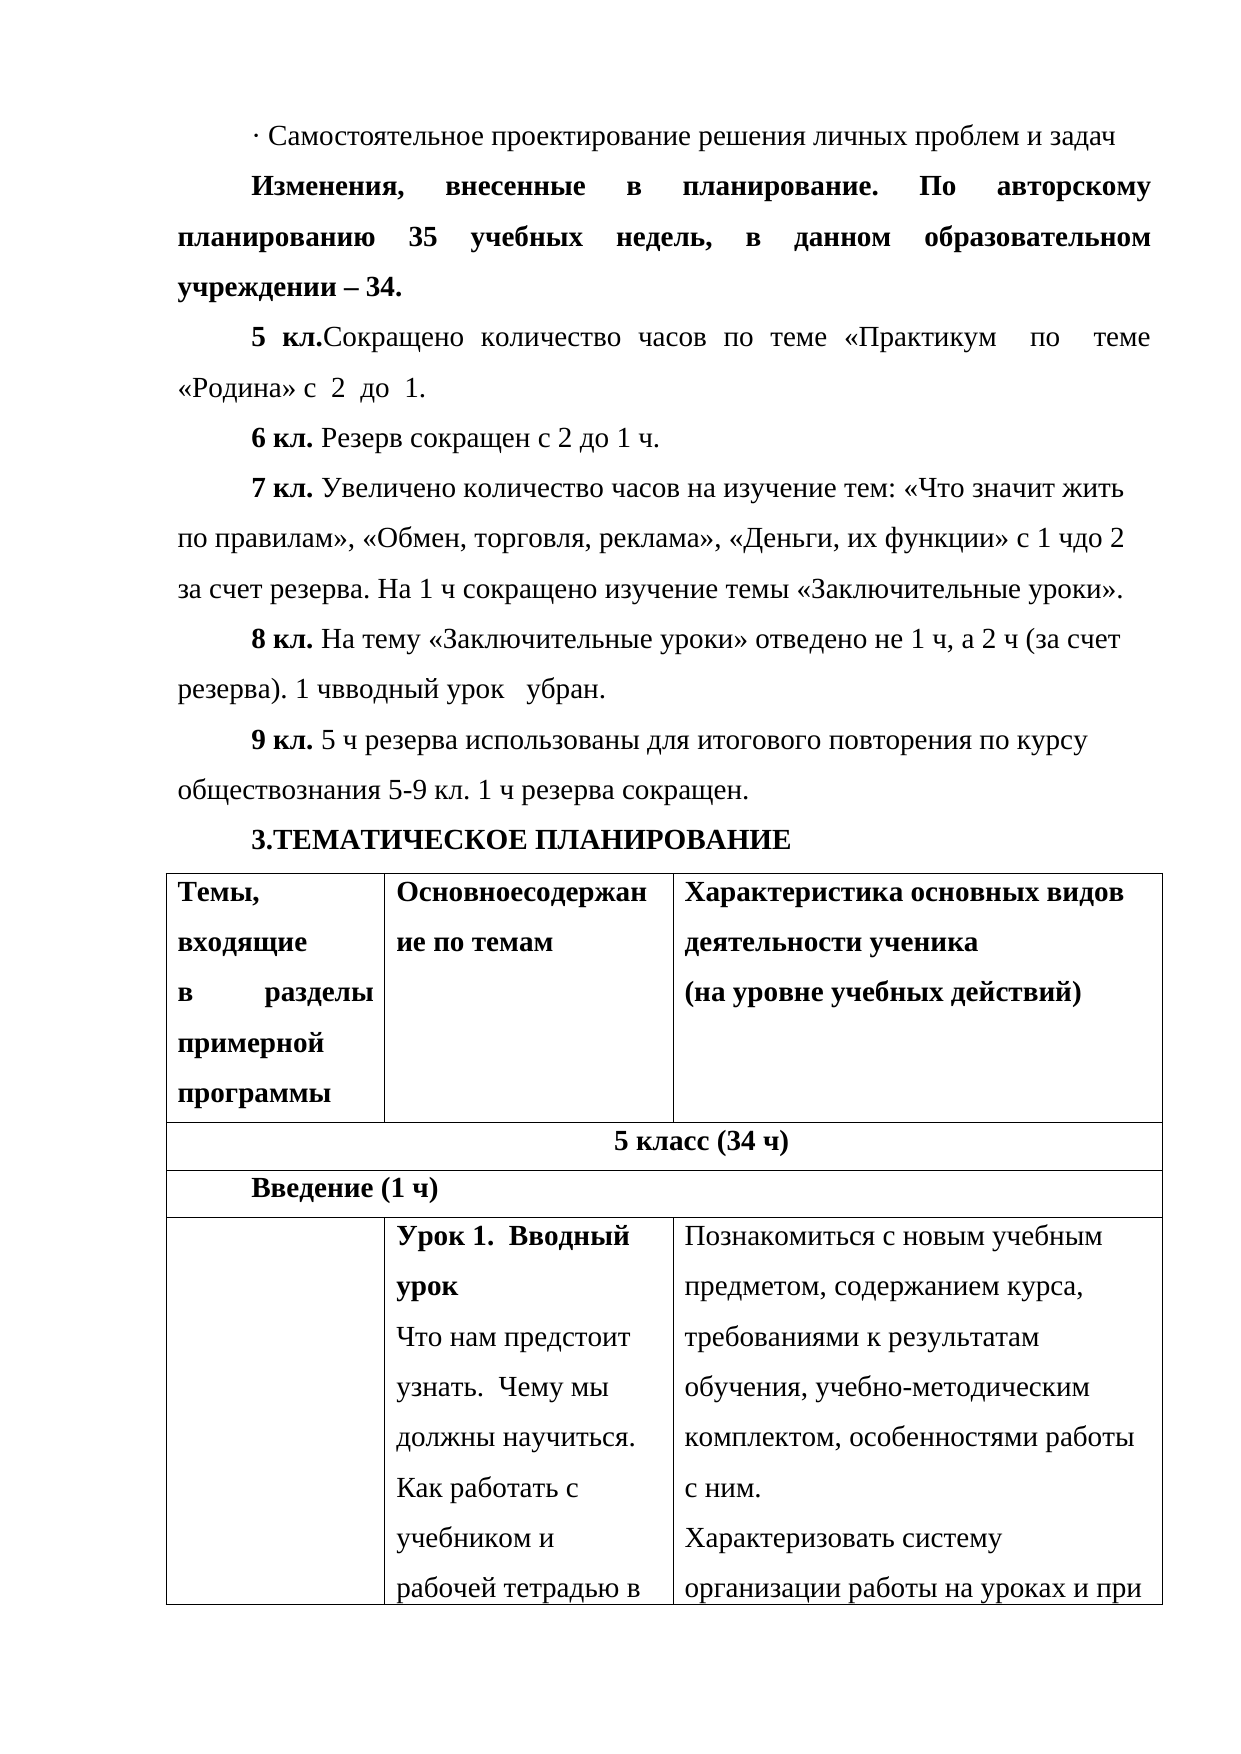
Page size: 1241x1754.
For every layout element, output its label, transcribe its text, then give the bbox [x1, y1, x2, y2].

text 5 кл.Сокращено количество часов по теме «Практикум по теме «Родина» с 2 до 1. [177, 319, 1152, 403]
table_header Темы, входящие в разделы примерной программы [167, 874, 384, 1122]
table_header Основноесодержание по темам [385, 874, 673, 1122]
table_cell 5 класс (34 ч) [167, 1123, 1162, 1169]
text 6 кл. Резерв сокращен с 2 до 1 ч. [177, 420, 1152, 453]
text 9 кл. 5 ч резерва использованы для итогового повторения по курсу обществознания 5-9 кл. 1 ч резерва сокращен. [177, 722, 1152, 806]
table_header Характеристика основных видов деятельности ученика (на уровне учебных действий) [674, 874, 1162, 1122]
text 3.ТЕМАТИЧЕСКОЕ ПЛАНИРОВАНИЕ [177, 822, 1152, 856]
table_cell Введение (1 ч) [167, 1171, 1162, 1217]
text · Самостоятельное проектирование решения личных проблем и задач [177, 118, 1152, 152]
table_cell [385, 1218, 673, 1604]
table_cell [167, 1218, 384, 1604]
text 7 кл. Увеличено количество часов на изучение тем: «Что значит жить по правилам», «Обмен, торговля, реклама», «Деньги, их функции» с 1 чдо 2 за счет резерва. На 1 ч сокращено изучение темы «Заключительные уроки». [177, 470, 1152, 604]
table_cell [674, 1218, 1162, 1604]
text Изменения, внесенные в планирование. По авторскому планированию 35 учебных недель, в данном образовательном учреждении – 34. [177, 168, 1152, 303]
text 8 кл. На тему «Заключительные уроки» отведено не 1 ч, а 2 ч (за счет резерва). 1 чвводный урок убран. [177, 621, 1152, 705]
